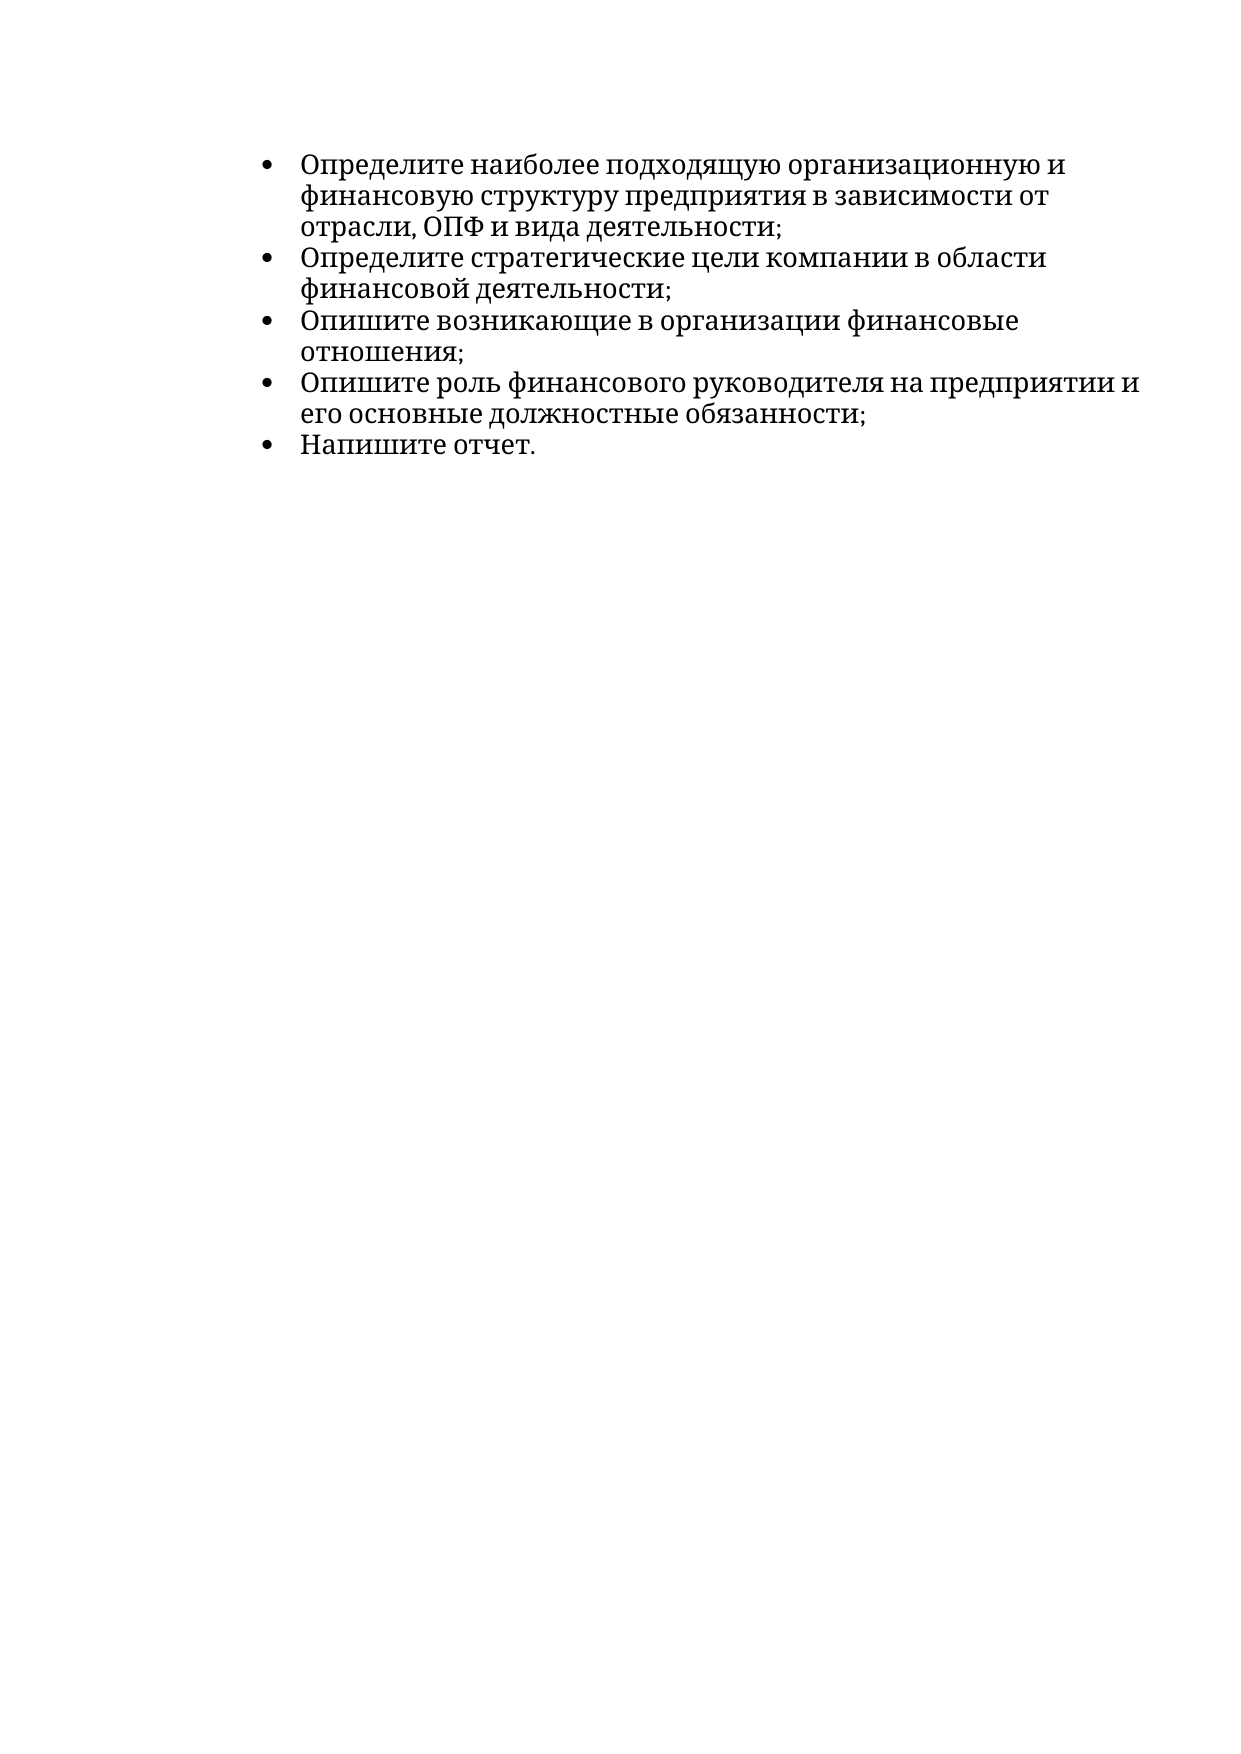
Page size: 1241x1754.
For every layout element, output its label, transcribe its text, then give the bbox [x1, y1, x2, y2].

list Напишите отчет. [262, 430, 1152, 461]
list Определите наиболее подходящую организационную и финансовую структуру предприятия в зависимости от отрасли, ОПФ и вида деятельности; [262, 150, 1152, 243]
list Опишите возникающие в организации финансовые отношения; [262, 306, 1152, 368]
list Определите стратегические цели компании в области финансовой деятельности; [262, 243, 1152, 306]
list Опишите роль финансового руководителя на предприятии и его основные должностные обязанности; [262, 368, 1152, 430]
